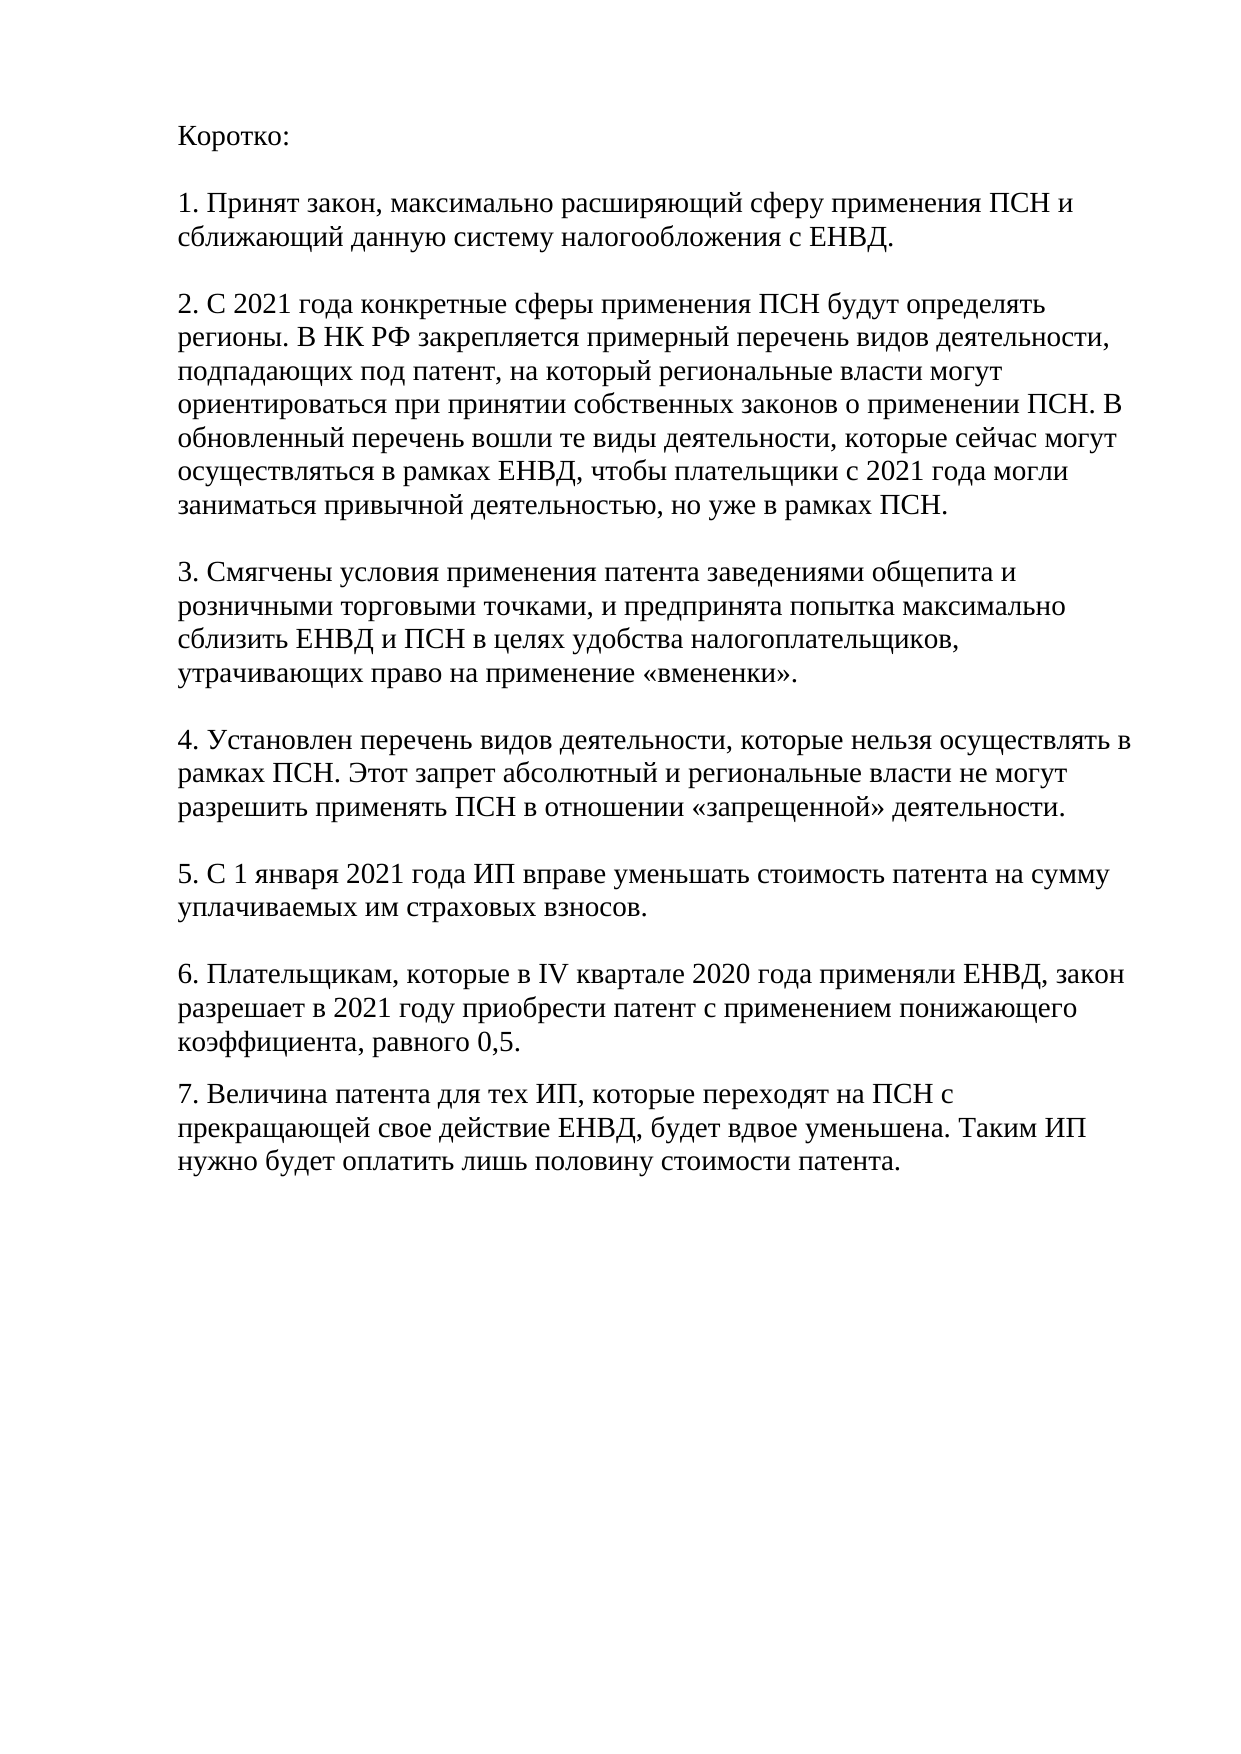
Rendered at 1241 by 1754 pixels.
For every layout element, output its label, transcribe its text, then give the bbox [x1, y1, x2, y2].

text 1. Принят закон, максимально расширяющий сферу применения ПСН и сближающий данную систему налогообложения с ЕНВД. [177, 185, 1152, 252]
text 4. Установлен перечень видов деятельности, которые нельзя осуществлять в рамках ПСН. Этот запрет абсолютный и региональные власти не могут разрешить применять ПСН в отношении «запрещенной» деятельности. [177, 722, 1152, 822]
text 2. С 2021 года конкретные сферы применения ПСН будут определять регионы. В НК РФ закрепляется примерный перечень видов деятельности, подпадающих под патент, на который региональные власти могут ориентироваться при принятии собственных законов о применении ПСН. В обновленный перечень вошли те виды деятельности, которые сейчас могут осуществляться в рамках ЕНВД, чтобы плательщики с 2021 года могли заниматься привычной деятельностью, но уже в рамках ПСН. [177, 286, 1152, 521]
text 7. Величина патента для тех ИП, которые переходят на ПСН с прекращающей свое действие ЕНВД, будет вдвое уменьшена. Таким ИП нужно будет оплатить лишь половину стоимости патента. [177, 1076, 1152, 1177]
text Коротко: [177, 118, 1152, 152]
text 3. Смягчены условия применения патента заведениями общепита и розничными торговыми точками, и предпринята попытка максимально сблизить ЕНВД и ПСН в целях удобства налогоплательщиков, утрачивающих право на применение «вмененки». [177, 554, 1152, 688]
text 5. С 1 января 2021 года ИП вправе уменьшать стоимость патента на сумму уплачиваемых им страховых взносов. [177, 856, 1152, 923]
text 6. Плательщикам, которые в IV квартале 2020 года применяли ЕНВД, закон разрешает в 2021 году приобрести патент с применением понижающего коэффициента, равного 0,5. [177, 957, 1152, 1057]
